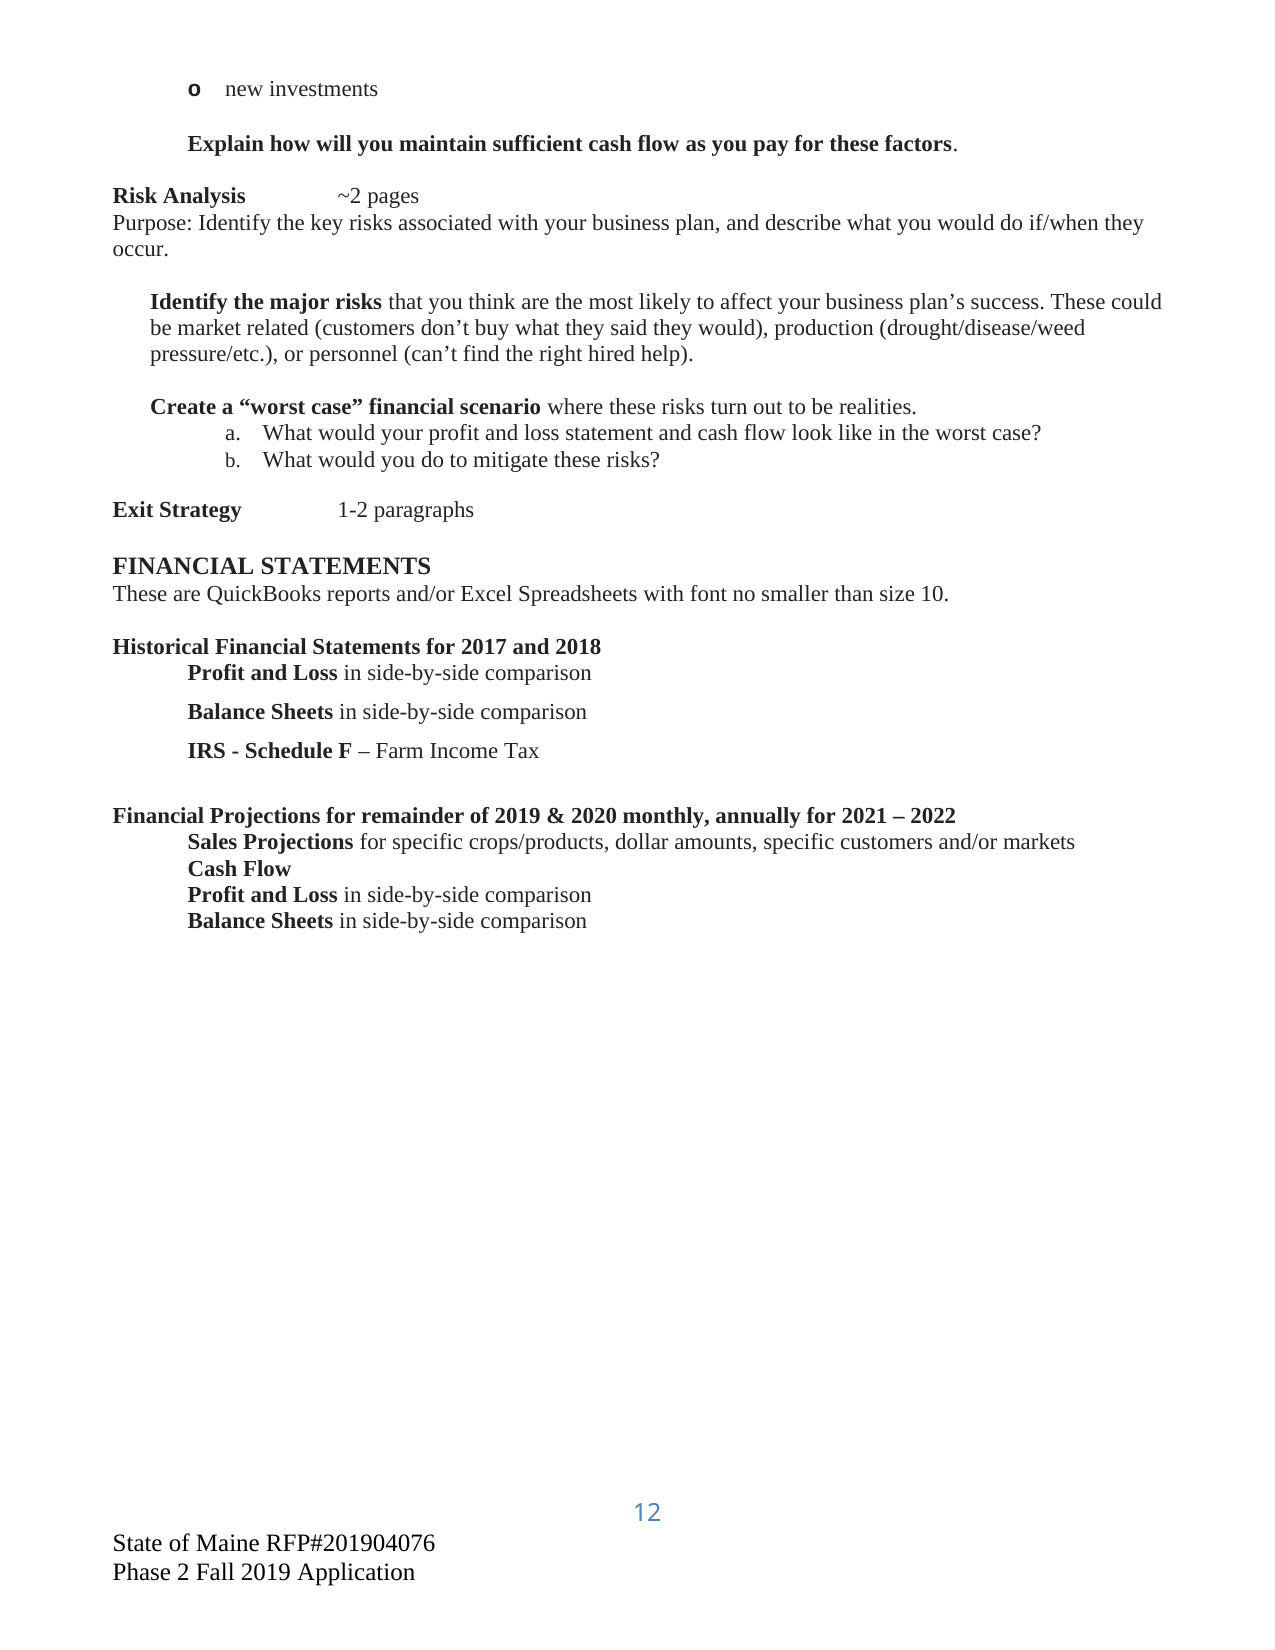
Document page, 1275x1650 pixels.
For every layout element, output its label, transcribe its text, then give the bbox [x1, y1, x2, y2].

text Profit and Loss in side-by-side comparison [187, 659, 1181, 686]
text Create a “worst case” financial scenario where these risks turn out to be realities. [112, 393, 1181, 419]
text Historical Financial Statements for 2017 and 2018 [112, 633, 1181, 659]
text Risk Analysis ~2 pages [112, 182, 1181, 209]
text Profit and Loss in side-by-side comparison [187, 881, 1181, 907]
text Sales Projections for specific crops/products, dollar amounts, specific customers and/or markets [187, 828, 1181, 855]
text These are QuickBooks reports and/or Excel Spreadsheets with font no smaller than size 10. [112, 580, 1181, 606]
text Identify the major risks that you think are the most likely to affect your business plan’s success. These could be market related (customers don’t buy what they said they would), production (drought/disease/weed pressure/etc.), or personnel (can’t find the right hired help). [150, 288, 1181, 367]
text Explain how will you maintain sufficient cash flow as you pay for these factors. [150, 129, 1181, 156]
text Exit Strategy 1-2 paragraphs [112, 496, 1181, 523]
text Balance Sheets in side-by-side comparison [187, 907, 1181, 934]
text FINANCIAL STATEMENTS [112, 551, 1181, 580]
text IRS - Schedule F – Farm Income Tax [187, 737, 1181, 763]
text Financial Projections for remainder of 2019 & 2020 monthly, annually for 2021 – 2022 [112, 802, 1181, 828]
list What would you do to mitigate these risks? [225, 446, 1181, 472]
text Purpose: Identify the key risks associated with your business plan, and describe what you would do if/when they occur. [112, 209, 1181, 261]
text Balance Sheets in side-by-side comparison [187, 698, 1181, 724]
list new investments [187, 75, 1181, 103]
list What would your profit and loss statement and cash flow look like in the worst case? [225, 419, 1181, 446]
text Cash Flow [187, 855, 1181, 881]
